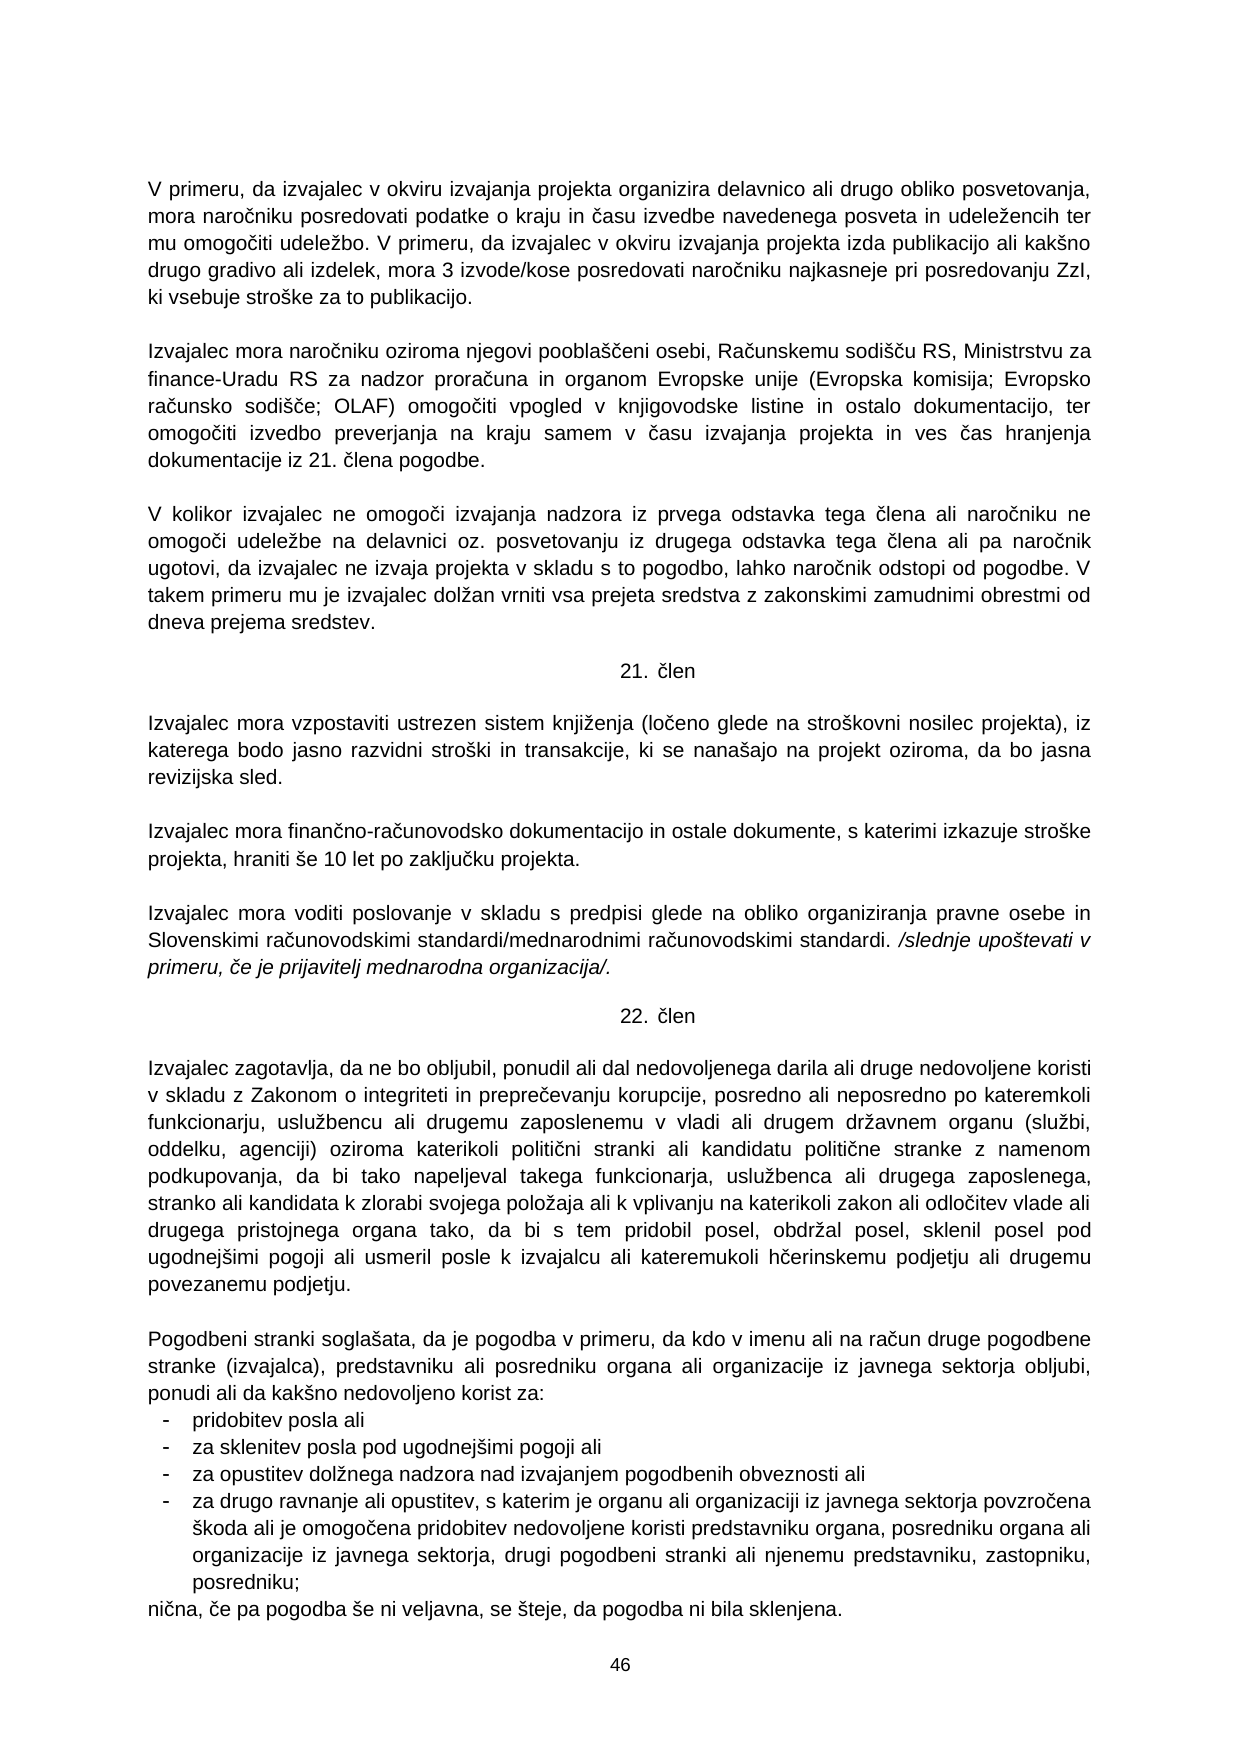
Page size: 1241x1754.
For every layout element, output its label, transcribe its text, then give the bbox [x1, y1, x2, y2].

text Izvajalec mora finančno-računovodsko dokumentacijo in ostale dokumente, s katerimi izkazuje stroške projekta, hraniti še 10 let po zaključku projekta. [148, 817, 1092, 871]
text Izvajalec mora vzpostaviti ustrezen sistem knjiženja (ločeno glede na stroškovni nosilec projekta), iz katerega bodo jasno razvidni stroški in transakcije, ki se nanašajo na projekt oziroma, da bo jasna revizijska sled. [148, 709, 1092, 790]
list člen [223, 1004, 1092, 1028]
list za drugo ravnanje ali opustitev, s katerim je organu ali organizaciji iz javnega sektorja povzročena škoda ali je omogočena pridobitev nedovoljene koristi predstavniku organa, posredniku organa ali organizacije iz javnega sektorja, drugi pogodbeni stranki ali njenemu predstavniku, zastopniku, posredniku; [162, 1487, 1092, 1595]
text V primeru, da izvajalec v okviru izvajanja projekta organizira delavnico ali drugo obliko posvetovanja, mora naročniku posredovati podatke o kraju in času izvedbe navedenega posveta in udeležencih ter mu omogočiti udeležbo. V primeru, da izvajalec v okviru izvajanja projekta izda publikacijo ali kakšno drugo gradivo ali izdelek, mora 3 izvode/kose posredovati naročniku najkasneje pri posredovanju ZzI, ki vsebuje stroške za to publikacijo. [148, 175, 1092, 310]
text nična, če pa pogodba še ni veljavna, se šteje, da pogodba ni bila sklenjena. [148, 1595, 1092, 1622]
text Izvajalec mora naročniku oziroma njegovi pooblaščeni osebi, Računskemu sodišču RS, Ministrstvu za finance-Uradu RS za nadzor proračuna in organom Evropske unije (Evropska komisija; Evropsko računsko sodišče; OLAF) omogočiti vpogled v knjigovodske listine in ostalo dokumentacijo, ter omogočiti izvedbo preverjanja na kraju samem v času izvajanja projekta in ves čas hranjenja dokumentacije iz 21. člena pogodbe. [148, 337, 1092, 473]
text Izvajalec mora voditi poslovanje v skladu s predpisi glede na obliko organiziranja pravne osebe in Slovenskimi računovodskimi standardi/mednarodnimi računovodskimi standardi. /slednje upoštevati v primeru, če je prijavitelj mednarodna organizacija/. [148, 898, 1092, 980]
text Pogodbeni stranki soglašata, da je pogodba v primeru, da kdo v imenu ali na račun druge pogodbene stranke (izvajalca), predstavniku ali posredniku organa ali organizacije iz javnega sektorja obljubi, ponudi ali da kakšno nedovoljeno korist za: [148, 1324, 1092, 1406]
list pridobitev posla ali [162, 1406, 1092, 1433]
text Izvajalec zagotavlja, da ne bo obljubil, ponudil ali dal nedovoljenega darila ali druge nedovoljene koristi v skladu z Zakonom o integriteti in preprečevanju korupcije, posredno ali neposredno po kateremkoli funkcionarju, uslužbencu ali drugemu zaposlenemu v vladi ali drugem državnem organu (službi, oddelku, agenciji) oziroma katerikoli politični stranki ali kandidatu politične stranke z namenom podkupovanja, da bi tako napeljeval takega funkcionarja, uslužbenca ali drugega zaposlenega, stranko ali kandidata k zlorabi svojega položaja ali k vplivanju na katerikoli zakon ali odločitev vlade ali drugega pristojnega organa tako, da bi s tem pridobil posel, obdržal posel, sklenil posel pod ugodnejšimi pogoji ali usmeril posle k izvajalcu ali kateremukoli hčerinskemu podjetju ali drugemu povezanemu podjetju. [148, 1053, 1092, 1297]
list za sklenitev posla pod ugodnejšimi pogoji ali [162, 1433, 1092, 1460]
list člen [223, 659, 1092, 683]
list za opustitev dolžnega nadzora nad izvajanjem pogodbenih obveznosti ali [162, 1460, 1092, 1487]
text V kolikor izvajalec ne omogoči izvajanja nadzora iz prvega odstavka tega člena ali naročniku ne omogoči udeležbe na delavnici oz. posvetovanju iz drugega odstavka tega člena ali pa naročnik ugotovi, da izvajalec ne izvaja projekta v skladu s to pogodbo, lahko naročnik odstopi od pogodbe. V takem primeru mu je izvajalec dolžan vrniti vsa prejeta sredstva z zakonskimi zamudnimi obrestmi od dneva prejema sredstev. [148, 500, 1092, 635]
